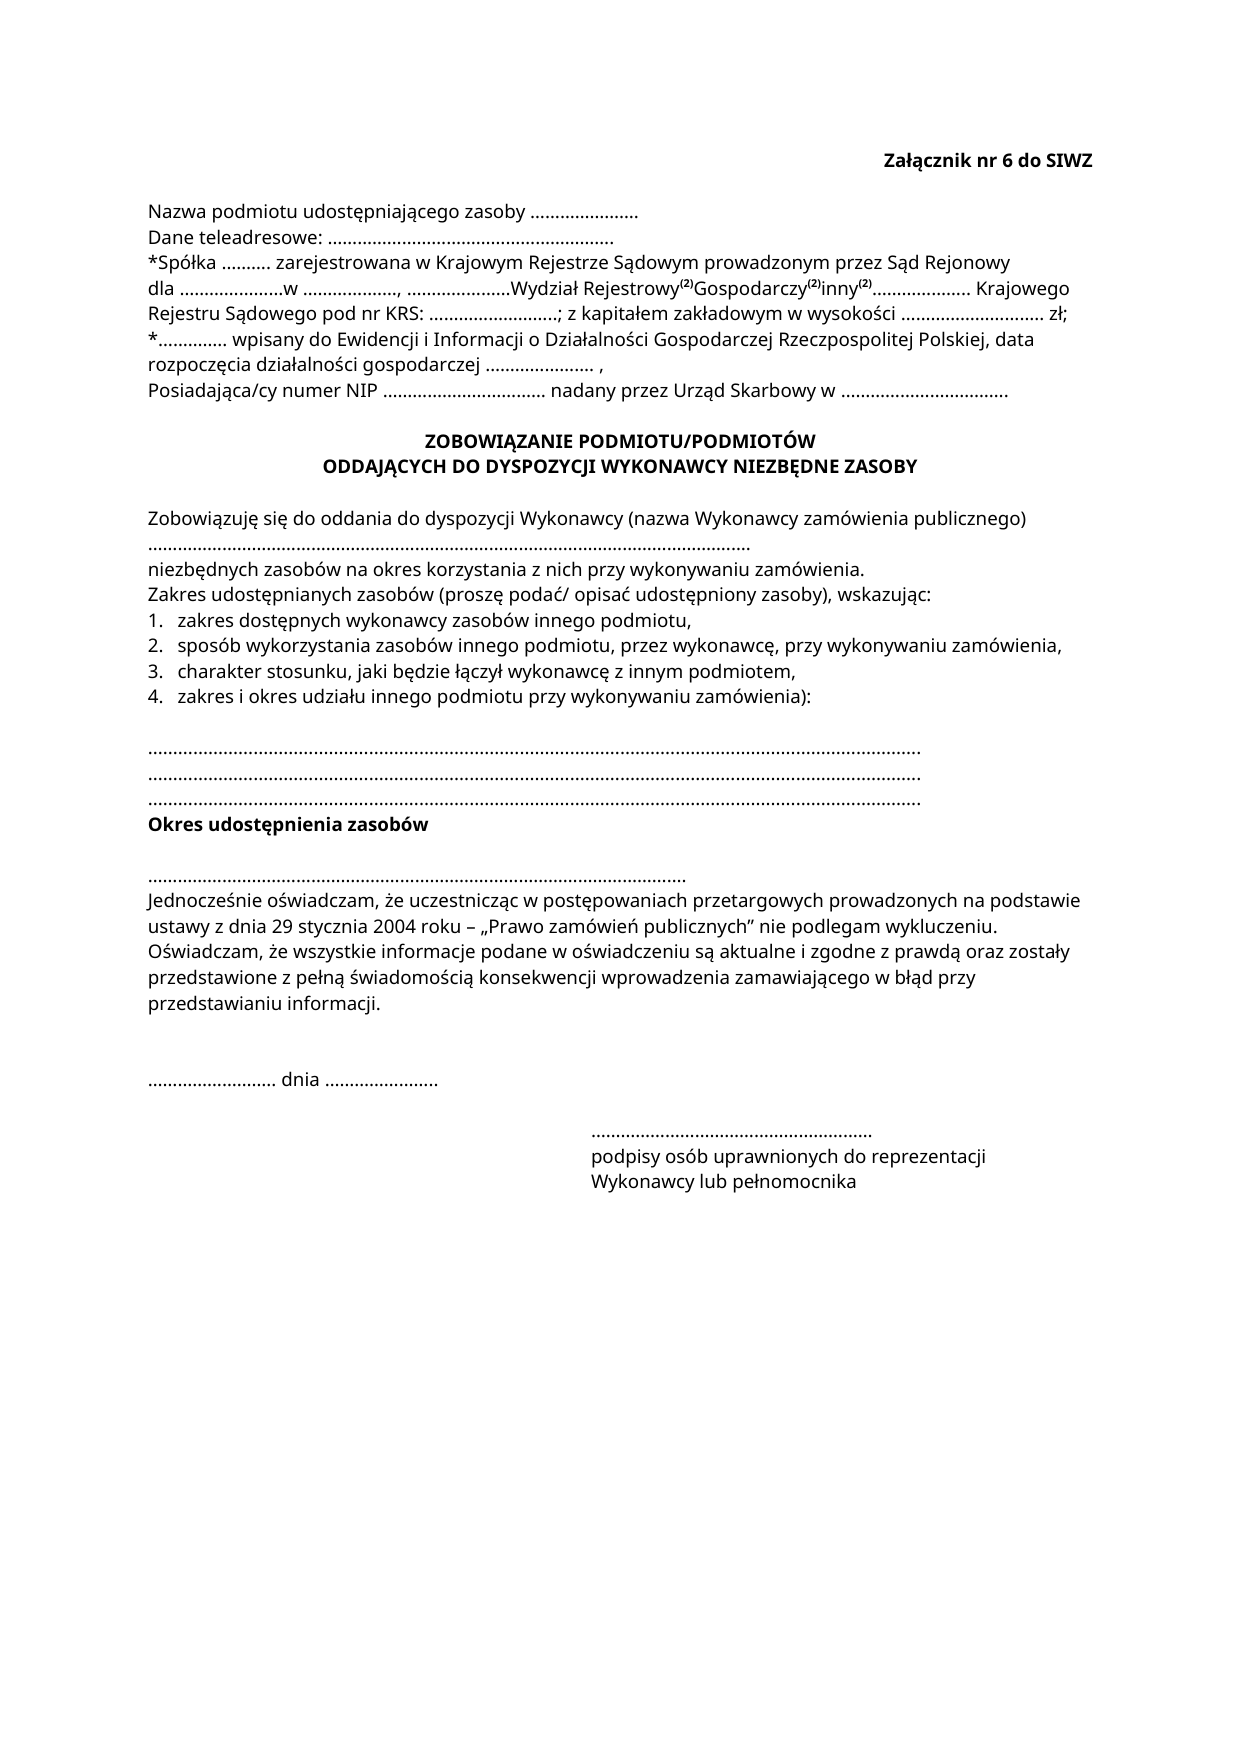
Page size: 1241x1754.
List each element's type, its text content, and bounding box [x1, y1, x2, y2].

text *………….. wpisany do Ewidencji i Informacji o Działalności Gospodarczej Rzeczpospolitej Polskiej, data rozpoczęcia działalności gospodarczej …………………. , [148, 326, 1093, 377]
list zakres dostępnych wykonawcy zasobów innego podmiotu, [148, 607, 1093, 632]
text Wykonawcy lub pełnomocnika [517, 1168, 1093, 1194]
text .......................................................................................................................................................... [148, 709, 1093, 760]
text niezbędnych zasobów na okres korzystania z nich przy wykonywaniu zamówienia. [148, 556, 1093, 581]
text ODDAJĄCYCH DO DYSPOZYCJI WYKONAWCY NIEZBĘDNE ZASOBY [148, 454, 1093, 479]
text Jednocześnie oświadczam, że uczestnicząc w postępowaniach przetargowych prowadzonych na podstawie ustawy z dnia 29 stycznia 2004 roku – „Prawo zamówień publicznych” nie podlegam wykluczeniu. [148, 888, 1093, 939]
text ZOBOWIĄZANIE PODMIOTU/PODMIOTÓW [148, 428, 1093, 454]
text Zobowiązuję się do oddania do dyspozycji Wykonawcy (nazwa Wykonawcy zamówienia publicznego) [148, 505, 1093, 530]
text ………………………………………………… [517, 1117, 1093, 1143]
text *Spółka ………. zarejestrowana w Krajowym Rejestrze Sądowym prowadzonym przez Sąd Rejonowy dla …………………w …………….…, …………………Wydział Rejestrowy(2)Gospodarczy(2)inny(2)……………….. Krajowego Rejestru Sądowego pod nr KRS: ……………………..; z kapitałem zakładowym w wysokości ……………………….. zł; [148, 250, 1093, 326]
text …………………….. dnia ………………….. [148, 1066, 1093, 1092]
text .......................................................................................................................................................... [148, 786, 1093, 811]
text Zakres udostępnianych zasobów (proszę podać/ opisać udostępniony zasoby), wskazując: [148, 581, 1093, 607]
text Załącznik nr 6 do SIWZ [148, 148, 1093, 173]
text ……………………………………………………………………………………………………….…. [148, 530, 1093, 556]
text Posiadająca/cy numer NIP …………………………… nadany przez Urząd Skarbowy w ……………………………. [148, 377, 1093, 403]
list charakter stosunku, jaki będzie łączył wykonawcę z innym podmiotem, [148, 658, 1093, 683]
text .......................................................................................................................................................... [148, 760, 1093, 786]
list zakres i okres udziału innego podmiotu przy wykonywaniu zamówienia): [148, 683, 1093, 709]
list sposób wykorzystania zasobów innego podmiotu, przez wykonawcę, przy wykonywaniu zamówienia, [148, 632, 1093, 658]
text podpisy osób uprawnionych do reprezentacji [517, 1143, 1093, 1168]
text Nazwa podmiotu udostępniającego zasoby …………………. [148, 199, 1093, 224]
text Okres udostępnienia zasobów ………………………………………………………………………………………………. [148, 811, 1093, 888]
text Oświadczam, że wszystkie informacje podane w oświadczeniu są aktualne i zgodne z prawdą oraz zostały przedstawione z pełną świadomością konsekwencji wprowadzenia zamawiającego w błąd przy przedstawianiu informacji. [148, 939, 1093, 1015]
text Dane teleadresowe: …………………………………………………. [148, 224, 1093, 250]
